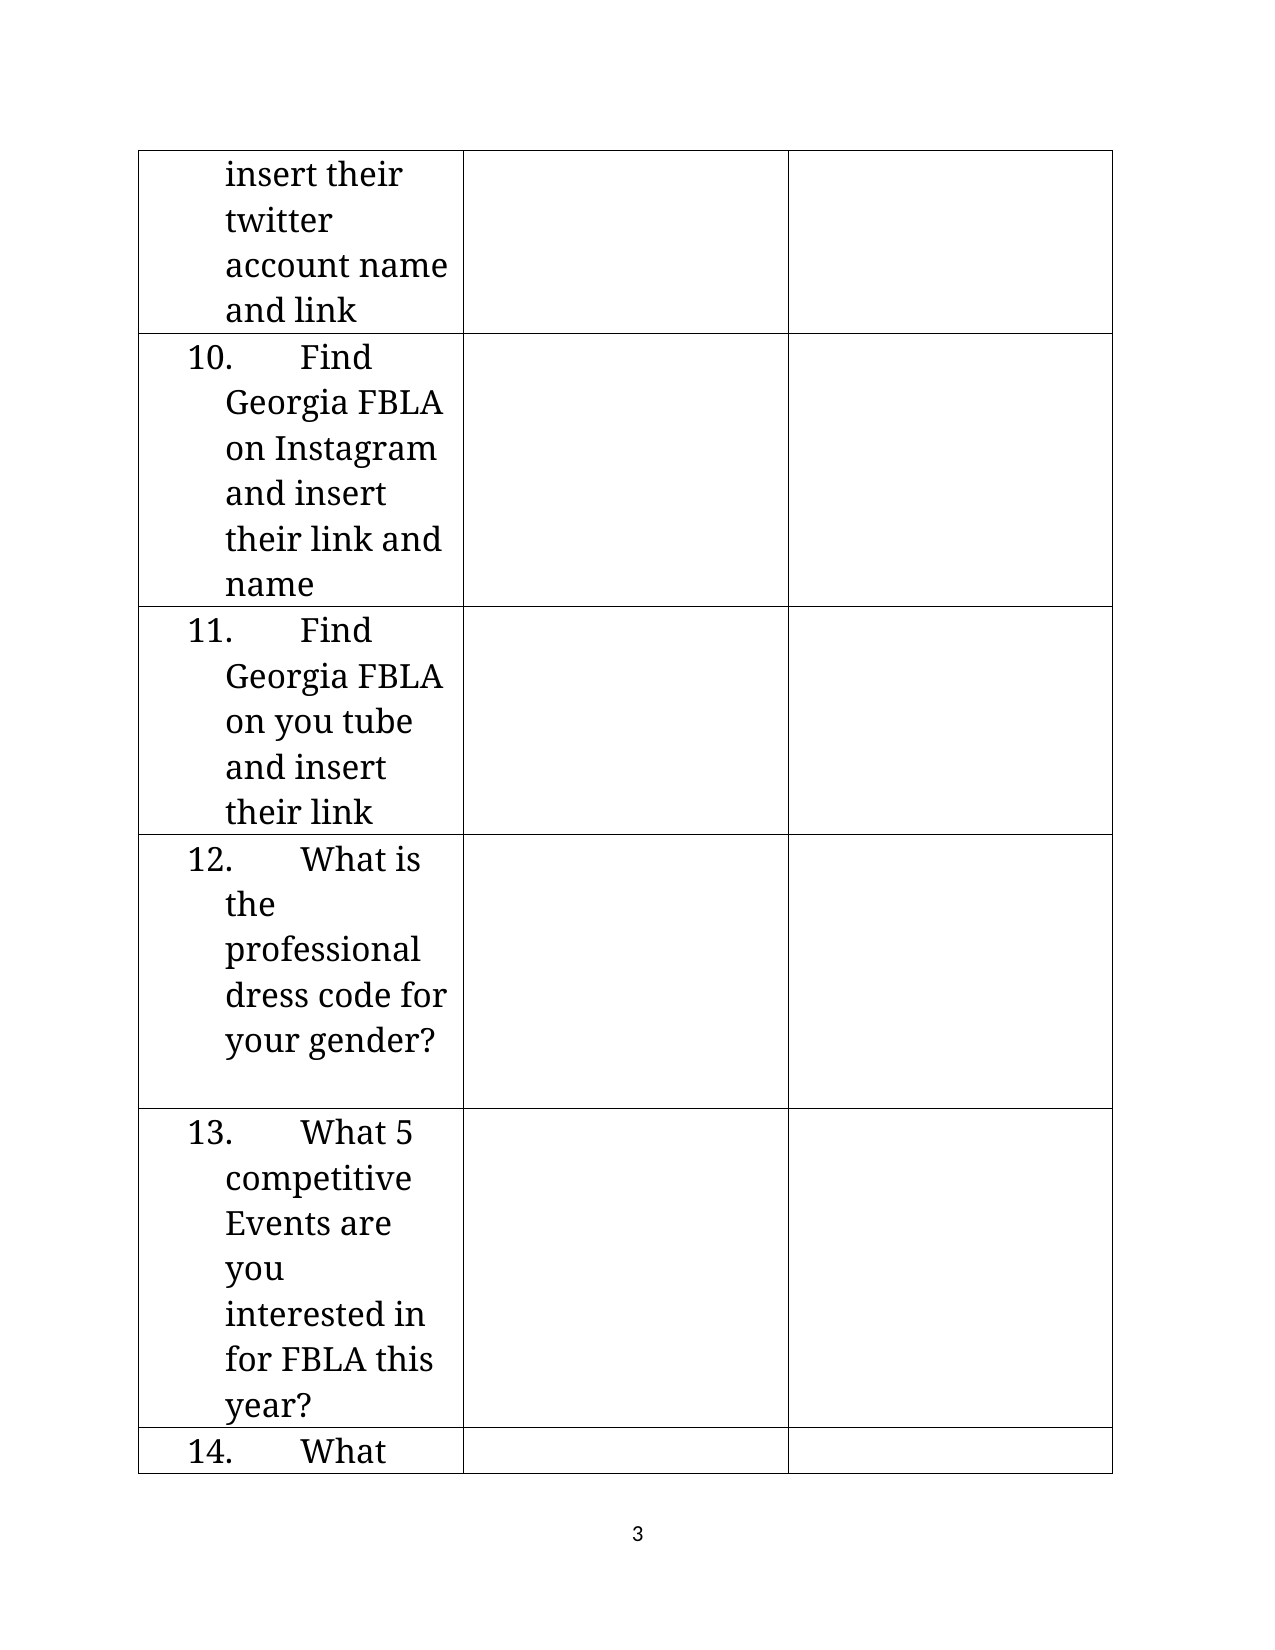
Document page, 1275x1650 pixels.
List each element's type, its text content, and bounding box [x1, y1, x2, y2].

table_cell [139, 1428, 463, 1473]
table_cell [464, 334, 788, 606]
table_cell [464, 1428, 788, 1473]
table_cell Find Georgia FBLA on you tube and insert their link [139, 607, 463, 834]
table_cell [464, 1109, 788, 1427]
table_cell [789, 1109, 1112, 1427]
table_cell What 5 competitive Events are you interested in for FBLA this year? [139, 1109, 463, 1427]
table_cell [789, 1428, 1112, 1473]
table_cell [464, 835, 788, 1108]
table_cell [789, 334, 1112, 606]
table_cell [789, 835, 1112, 1108]
table_cell [789, 151, 1112, 333]
table_cell [464, 151, 788, 333]
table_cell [139, 151, 463, 333]
table_cell [464, 607, 788, 834]
table_cell [789, 607, 1112, 834]
table_cell Find Georgia FBLA on Instagram and insert their link and name [139, 334, 463, 606]
table_cell What is the professional dress code for your gender? [139, 835, 463, 1108]
